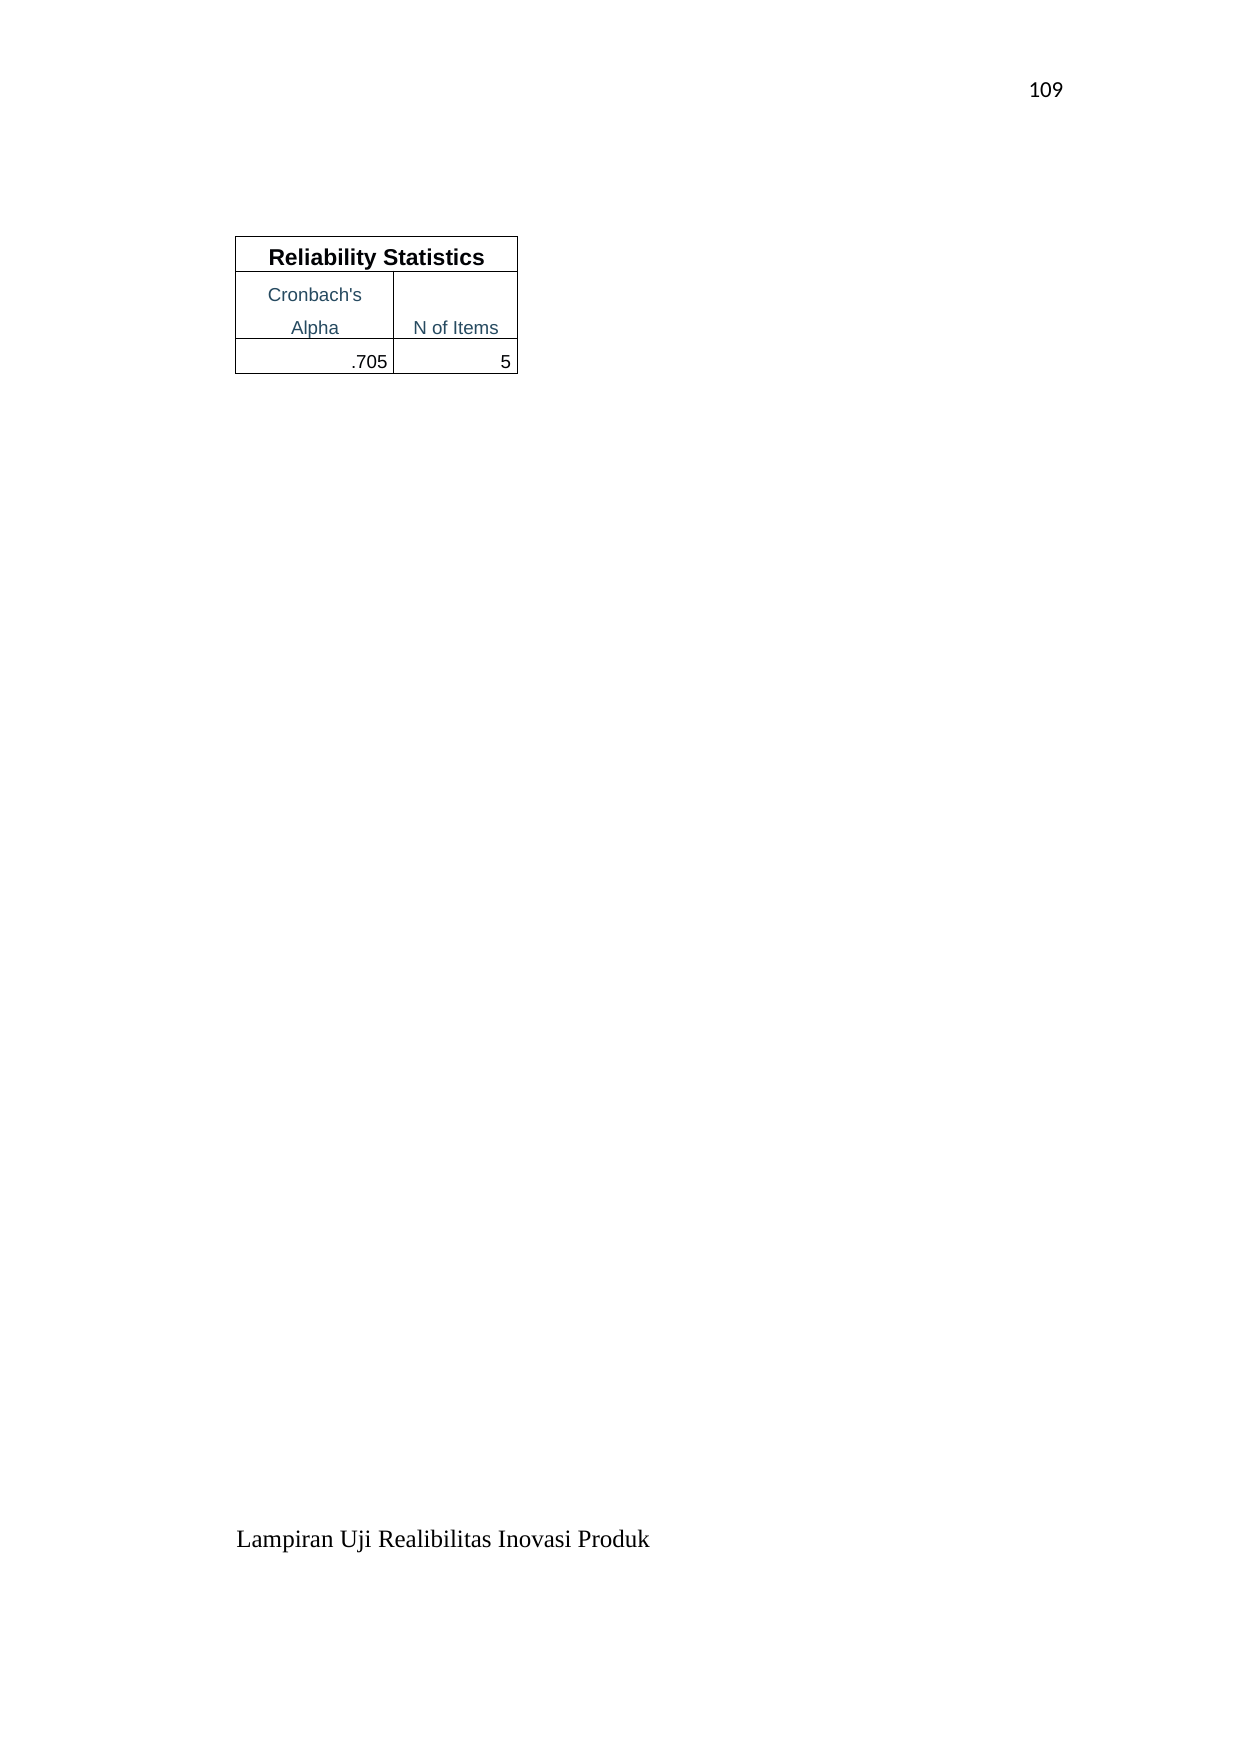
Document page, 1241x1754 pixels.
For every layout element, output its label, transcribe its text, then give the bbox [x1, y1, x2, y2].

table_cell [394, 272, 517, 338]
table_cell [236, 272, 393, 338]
text Lampiran Uji Realibilitas Inovasi Produk [236, 1524, 1063, 1552]
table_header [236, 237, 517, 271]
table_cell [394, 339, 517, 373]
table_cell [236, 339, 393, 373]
